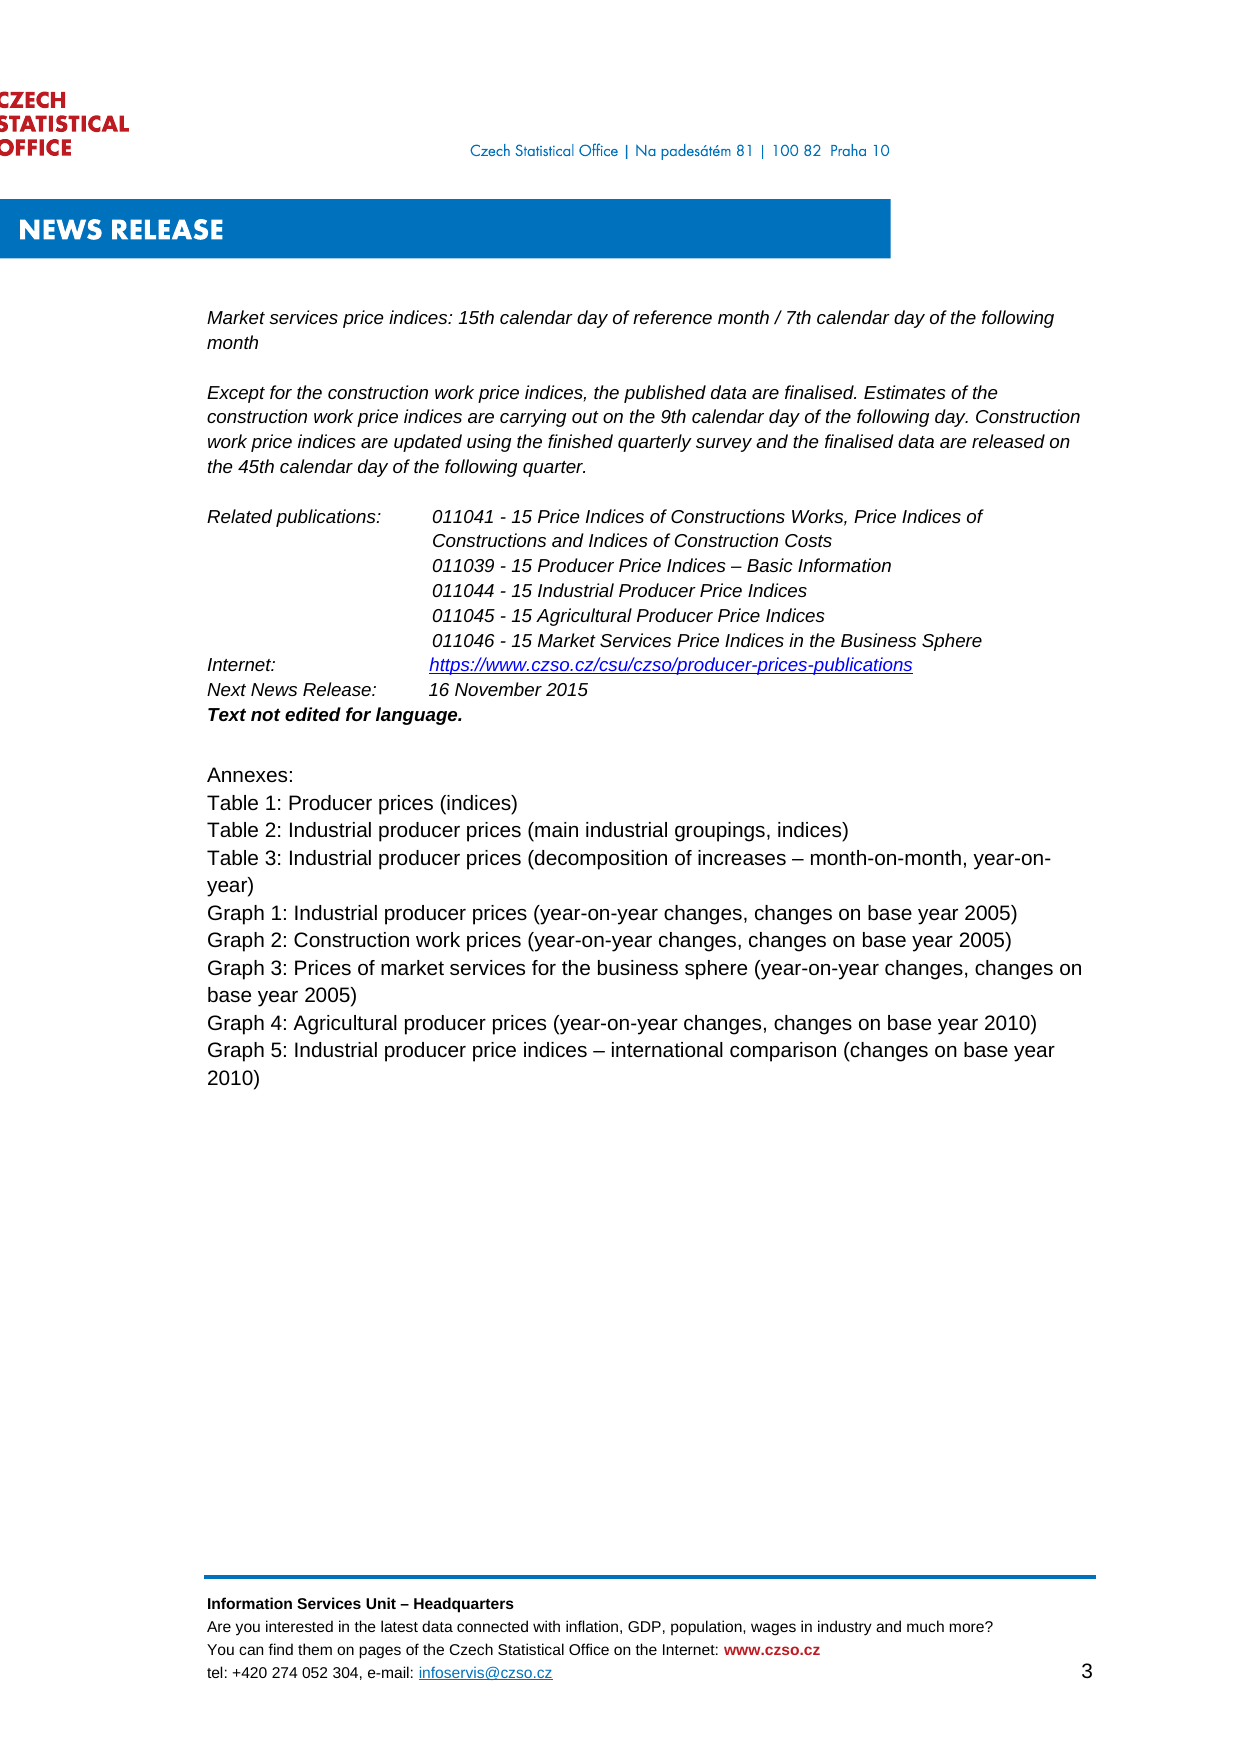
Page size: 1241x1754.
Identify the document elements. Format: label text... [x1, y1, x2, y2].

text 011044 - 15 Industrial Producer Price Indices [357, 580, 1092, 601]
text 011045 - 15 Agricultural Producer Price Indices [357, 604, 1092, 626]
text Text not edited for language. [207, 704, 1092, 725]
text Market services price indices: 15th calendar day of reference month / 7th calendar day of the following month [207, 307, 1092, 353]
text Related publications: 011041 - 15 Price Indices of Constructions Works, Price Indices of Constructions and Indices of Construction Costs [207, 505, 1092, 552]
text Graph 2: Construction work prices (year-on-year changes, changes on base year 2005) [207, 928, 1092, 952]
text Internet: https://www.czso.cz/csu/czso/producer-prices-publications [207, 654, 1092, 676]
text 011046 - 15 Market Services Price Indices in the Business Sphere [357, 629, 1092, 651]
text Graph 3: Prices of market services for the business sphere (year-on-year changes, changes on base year 2005) [207, 956, 1092, 1007]
text Table 3: Industrial producer prices (decomposition of increases – month-on-month, year-on-year) [207, 846, 1092, 897]
text Graph 5: Industrial producer price indices – international comparison (changes on base year 2010) [207, 1038, 1092, 1089]
text Table 1: Producer prices (indices) [207, 791, 1092, 814]
text Graph 1: Industrial producer prices (year-on-year changes, changes on base year 2005) [207, 901, 1092, 924]
text Graph 4: Agricultural producer prices (year-on-year changes, changes on base year 2010) [207, 1011, 1092, 1034]
text Except for the construction work price indices, the published data are finalised. Estimates of the construction work price indices are carrying out on the 9th calendar day of the following day. Construction work price indices are updated using the finished quarterly survey and the finalised data are released on the 45th calendar day of the following quarter. [207, 381, 1092, 477]
text 011039 - 15 Producer Price Indices – Basic Information [357, 555, 1092, 577]
text Annexes: [207, 763, 1092, 787]
text Table 2: Industrial producer prices (main industrial groupings, indices) [207, 818, 1092, 842]
text Next News Release: 16 November 2015 [207, 679, 1092, 701]
